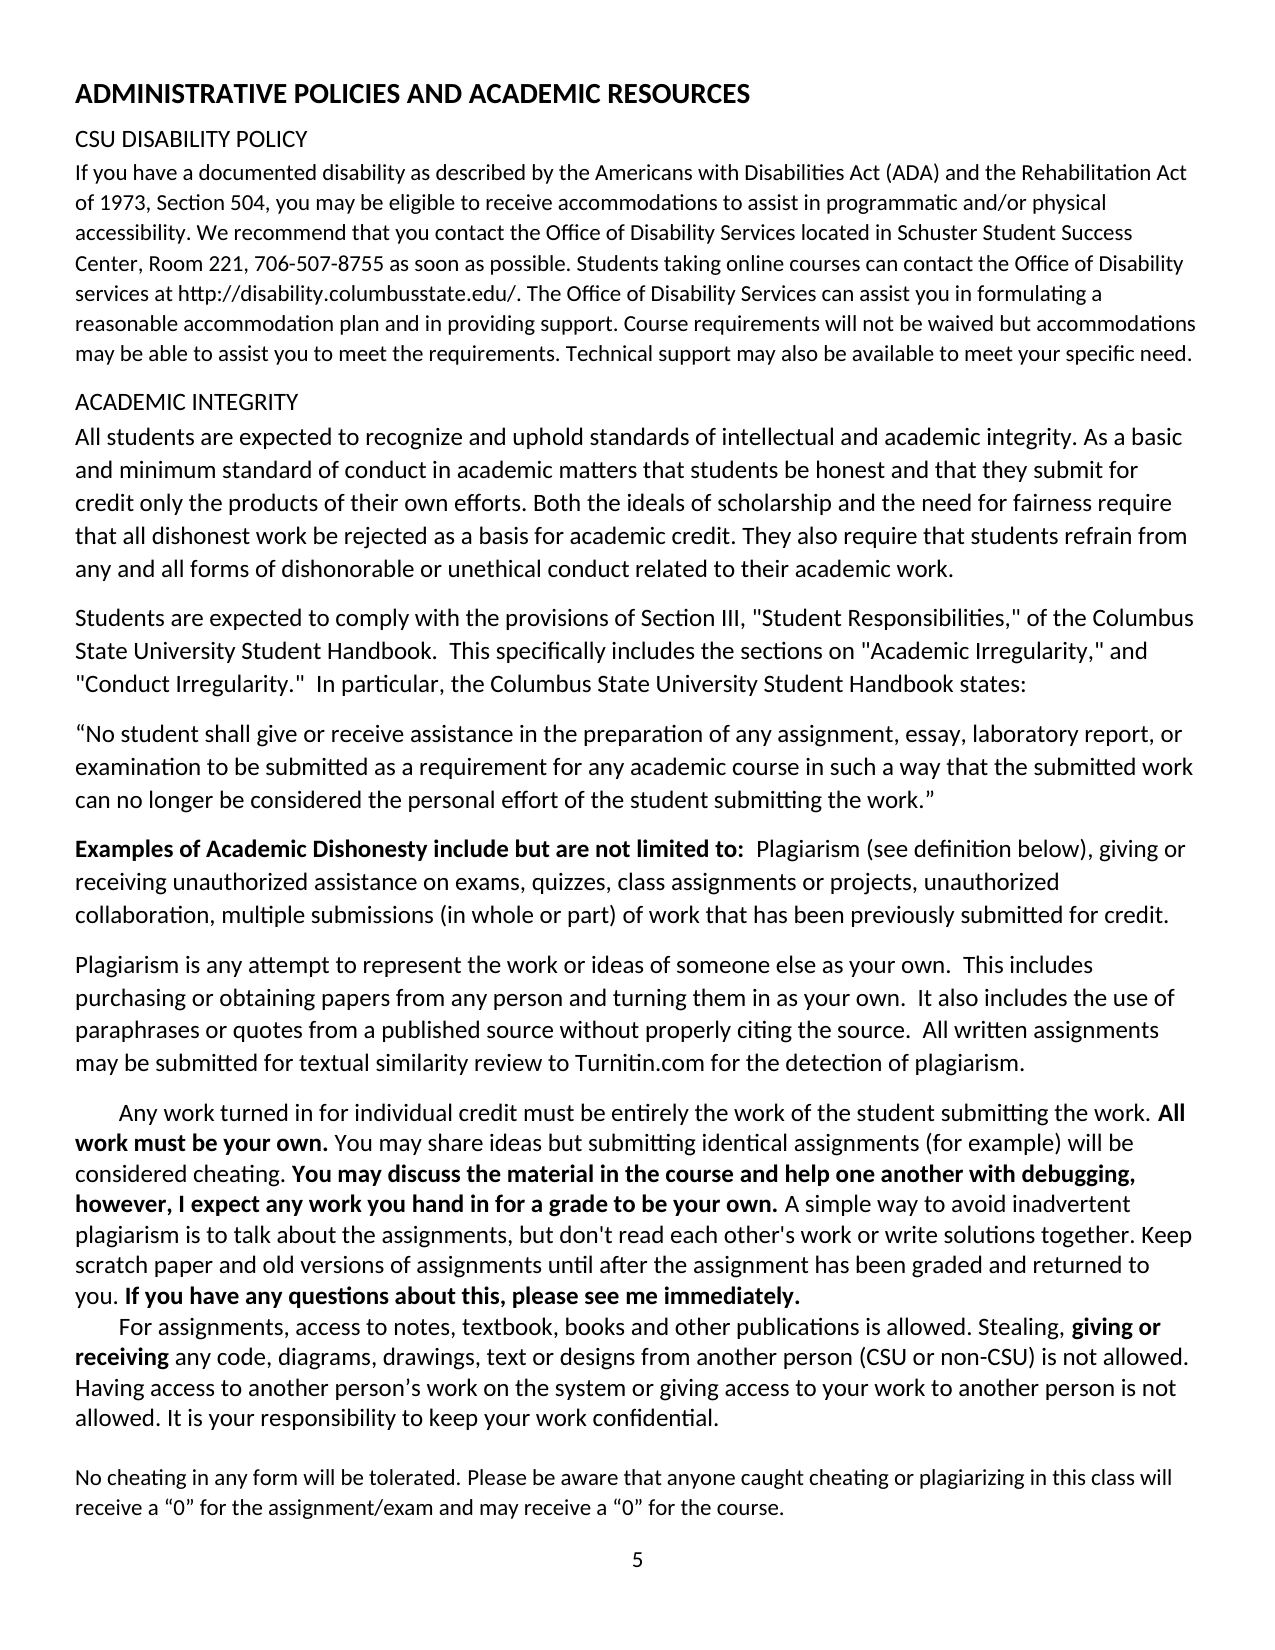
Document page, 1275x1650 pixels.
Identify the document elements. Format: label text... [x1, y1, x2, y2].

text All students are expected to recognize and uphold standards of intellectual and academic integrity. As a basic and minimum standard of conduct in academic matters that students be honest and that they submit for credit only the products of their own efforts. Both the ideals of scholarship and the need for fairness require that all dishonest work be rejected as a basis for academic credit. They also require that students refrain from any and all forms of dishonorable or unethical conduct related to their academic work. [75, 421, 1200, 583]
text Examples of Academic Dishonesty include but are not limited to: Plagiarism (see definition below), giving or receiving unauthorized assistance on exams, quizzes, class assignments or projects, unauthorized collaboration, multiple submissions (in whole or part) of work that has been previously submitted for credit. [75, 833, 1200, 930]
subtitle ACADEMIC INTEGRITY [75, 386, 1200, 417]
text For assignments, access to notes, textbook, books and other publications is allowed. Stealing, giving or receiving any code, diagrams, drawings, text or designs from another person ( or non-) is not allowed. Having access to another person’s work on the system or giving access to your work to another person is not allowed. It is your responsibility to keep your work confidential. [75, 1311, 1200, 1433]
text “No student shall give or receive assistance in the preparation of any assignment, essay, laboratory report, or examination to be submitted as a requirement for any academic course in such a way that the submitted work can no longer be considered the personal effort of the student submitting the work.” [75, 718, 1200, 814]
subtitle ADMINISTRATIVE Policies AND ACADEMIC RESOURCES [75, 75, 1200, 111]
text Any work turned in for individual credit must be entirely the work of the student submitting the work. All work must be your own. You may share ideas but submitting identical assignments (for example) will be considered cheating. You may discuss the material in the course and help one another with debugging, however, I expect any work you hand in for a grade to be your own. A simple way to avoid inadvertent plagiarism is to talk about the assignments, but don't read each other's work or write solutions together. Keep scratch paper and old versions of assignments until after the assignment has been graded and returned to you. If you have any questions about this, please see me immediately. [75, 1097, 1200, 1311]
subtitle CSU DISABILITY POLICY [75, 123, 1200, 154]
text Plagiarism is any attempt to represent the work or ideas of someone else as your own. This includes purchasing or obtaining papers from any person and turning them in as your own. It also includes the use of paraphrases or quotes from a published source without properly citing the source. All written assignments may be submitted for textual similarity review to Turnitin.com for the detection of plagiarism. [75, 949, 1200, 1078]
text No cheating in any form will be tolerated. Please be aware that anyone caught cheating or plagiarizing in this class will receive a “0” for the assignment/exam and may receive a “0” for the course. [75, 1463, 1200, 1522]
text Students are expected to comply with the provisions of Section III, "Student Responsibilities," of the Columbus State University Student Handbook. This specifically includes the sections on "Academic Irregularity," and "Conduct Irregularity." In particular, the Columbus State University Student Handbook states: [75, 602, 1200, 699]
text If you have a documented disability as described by the Americans with Disabilities Act (ADA) and the Rehabilitation Act of 1973, Section 504, you may be eligible to receive accommodations to assist in programmatic and/or physical accessibility. We recommend that you contact the Office of Disability Services located in Schuster Student Success Center, Room 221, 706-507-8755 as soon as possible. Students taking online courses can contact the Office of Disability services at http://disability.columbusstate.edu/. The Office of Disability Services can assist you in formulating a reasonable accommodation plan and in providing support. Course requirements will not be waived but accommodations may be able to assist you to meet the requirements. Technical support may also be available to meet your specific need. [75, 158, 1200, 367]
